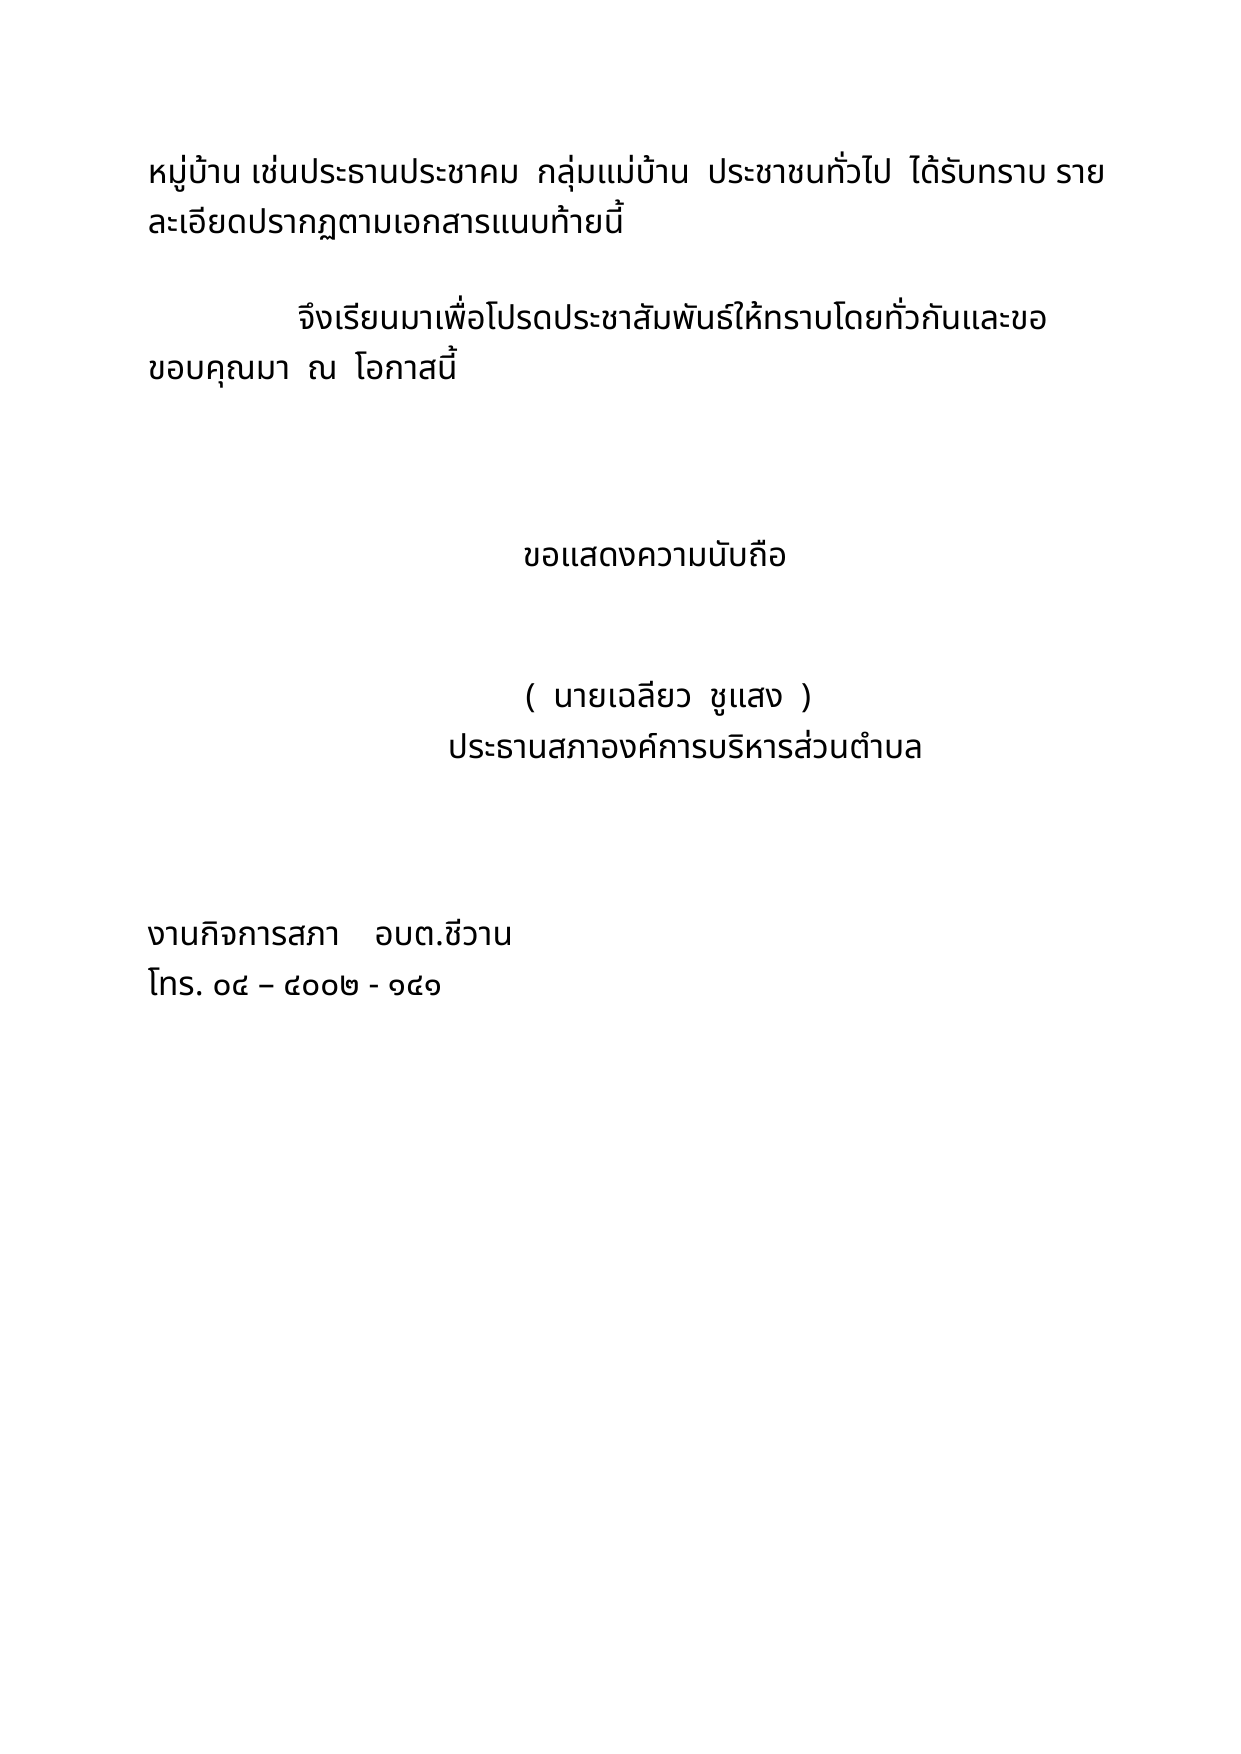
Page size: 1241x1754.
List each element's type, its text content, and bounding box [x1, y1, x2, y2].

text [148, 148, 1122, 248]
text โทร. ๐๔ – ๔๐๐๒ - ๑๔๑ [148, 960, 1122, 1011]
text ( นายเฉลียว ชูแสง ) [373, 672, 1122, 723]
text จึงเรียนมาเพื่อโปรดประชาสัมพันธ์ให้ทราบโดยทั่วกันและขอขอบคุณมา ณ โอกาสนี้ [148, 294, 1122, 395]
text ขอแสดงความนับถือ [523, 531, 1122, 581]
text งานกิจการสภา อบต.ชีวาน [148, 909, 1122, 960]
text ประธานสภาองค์การบริหารส่วนตำบล [148, 723, 1122, 773]
